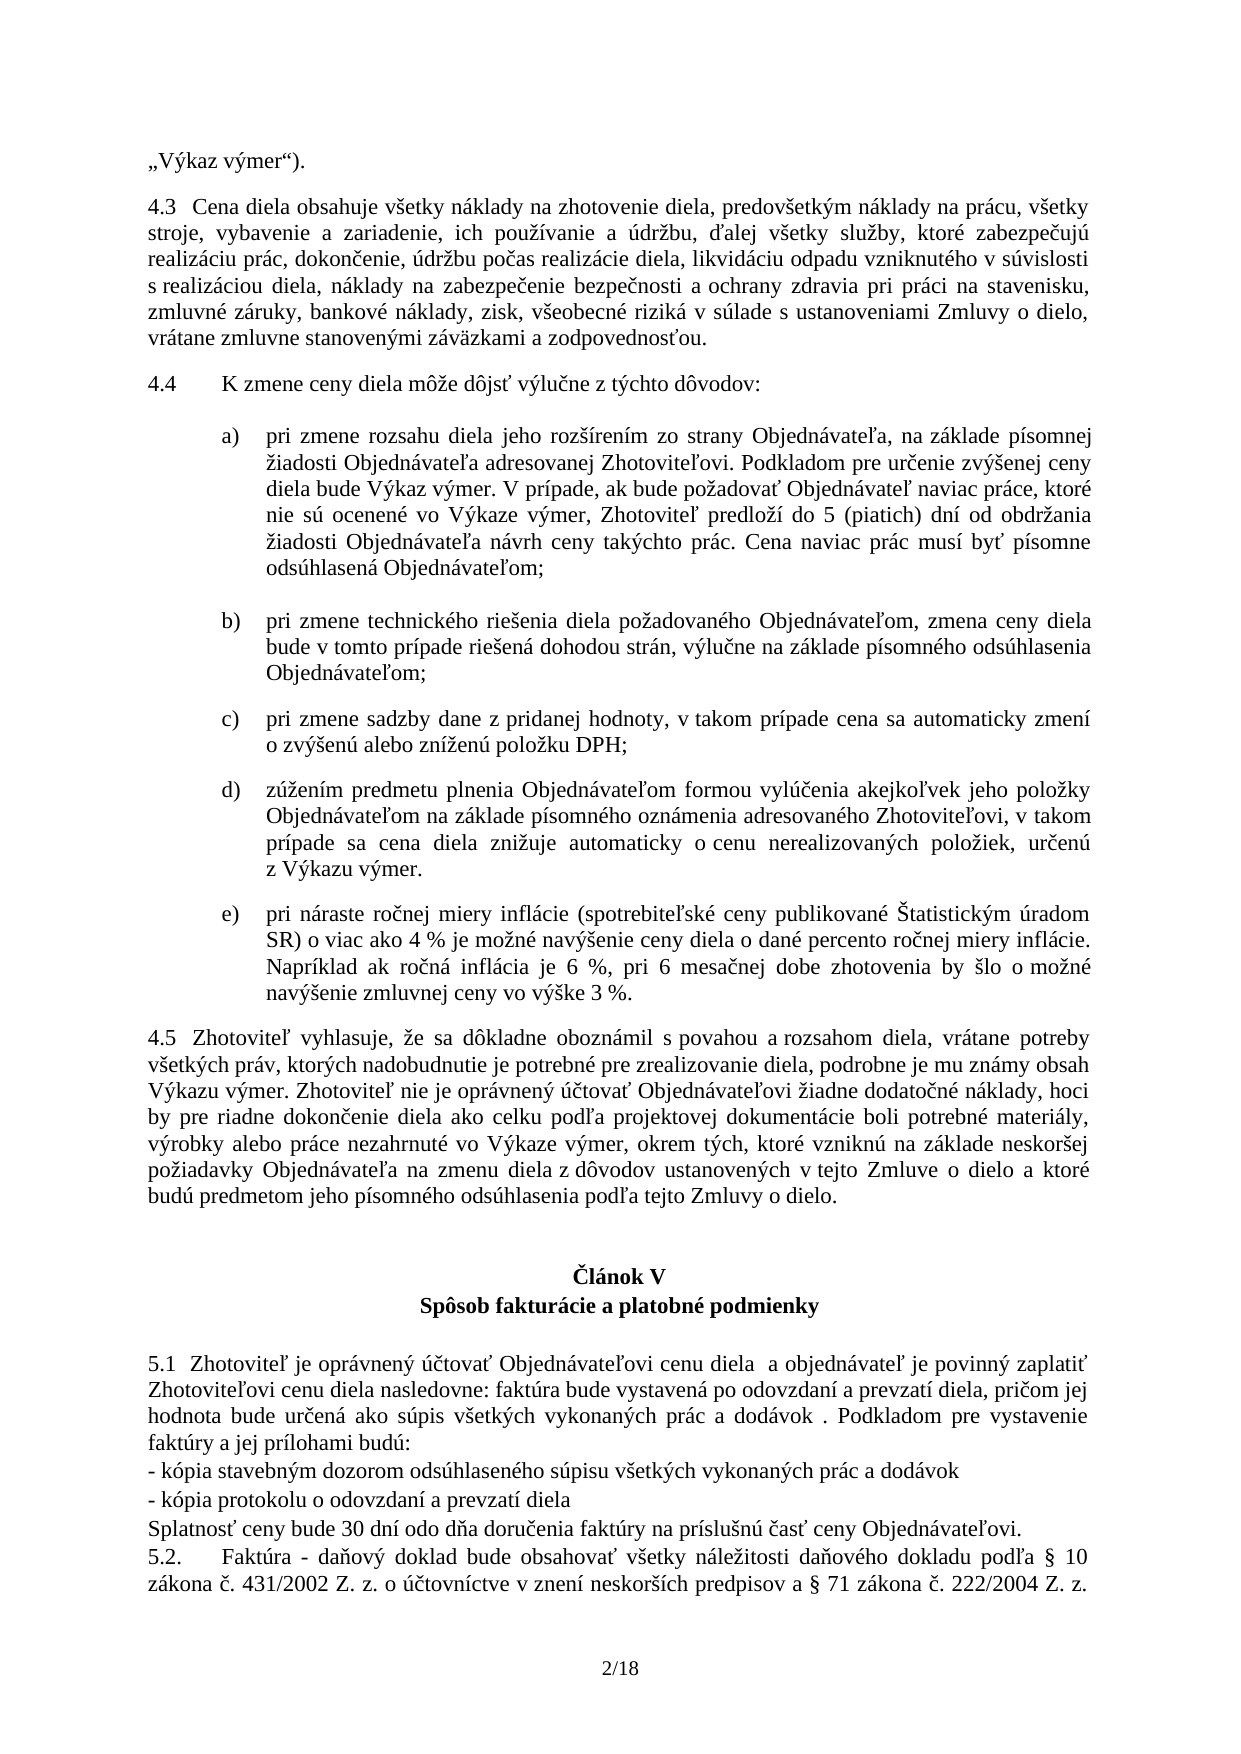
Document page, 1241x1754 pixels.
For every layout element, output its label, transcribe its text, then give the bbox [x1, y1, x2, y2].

list pri zmene sadzby dane z pridanej hodnoty, v takom prípade cena sa automaticky zmení o zvýšenú alebo zníženú položku DPH; [221, 704, 1091, 757]
text - kópia protokolu o odovzdaní a prevzatí diela [148, 1486, 1089, 1512]
text Splatnosť ceny bude 30 dní odo dňa doručenia faktúry na príslušnú časť ceny Objednávateľovi. [148, 1515, 1089, 1541]
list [148, 148, 1090, 174]
text Spôsob fakturácie a platobné podmienky [148, 1292, 1091, 1319]
list pri náraste ročnej miery inflácie (spotrebiteľské ceny publikované Štatistickým úradom SR) o viac ako 4 % je možné navýšenie ceny diela o dané percento ročnej miery inflácie. Napríklad ak ročná inflácia je 6 %, pri 6 mesačnej dobe zhotovenia by šlo o možné navýšenie zmluvnej ceny vo výške 3 %. [221, 900, 1091, 1006]
list pri zmene technického riešenia diela požadovaného Objednávateľom, zmena ceny diela bude v tomto prípade riešená dohodou strán, výlučne na základe písomného odsúhlasenia Objednávateľom; [221, 607, 1093, 686]
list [148, 1543, 1089, 1596]
text 5.1 Zhotoviteľ je oprávnený účtovať Objednávateľovi cenu diela a objednávateľ je povinný zaplatiť Zhotoviteľovi cenu diela nasledovne: faktúra bude vystavená po odovzdaní a prevzatí diela, pričom jej hodnota bude určená ako súpis všetkých vykonaných prác a dodávok . Podkladom pre vystavenie faktúry a jej prílohami budú: [148, 1350, 1089, 1455]
list Cena diela obsahuje všetky náklady na zhotovenie diela, predovšetkým náklady na prácu, všetky stroje, vybavenie a zariadenie, ich používanie a údržbu, ďalej všetky služby, ktoré zabezpečujú realizáciu prác, dokončenie, údržbu počas realizácie diela, likvidáciu odpadu vzniknutého v súvislosti s realizáciou diela, náklady na zabezpečenie bezpečnosti a ochrany zdravia pri práci na stavenisku, zmluvné záruky, bankové náklady, zisk, všeobecné riziká v súlade s ustanoveniami Zmluvy o dielo, vrátane zmluvne stanovenými záväzkami a zodpovednosťou. [148, 193, 1090, 351]
list Zhotoviteľ vyhlasuje, že sa dôkladne oboznámil s povahou a rozsahom diela, vrátane potreby všetkých práv, ktorých nadobudnutie je potrebné pre zrealizovanie diela, podrobne je mu známy obsah Výkazu výmer. Zhotoviteľ nie je oprávnený účtovať Objednávateľovi žiadne dodatočné náklady, hoci by pre riadne dokončenie diela ako celku podľa projektovej dokumentácie boli potrebné materiály, výrobky alebo práce nezahrnuté vo Výkaze výmer, okrem tých, ktoré vzniknú na základe neskoršej požiadavky Objednávateľa na zmenu diela z dôvodov ustanovených v tejto Zmluve o dielo a ktoré budú predmetom jeho písomného odsúhlasenia podľa tejto Zmluvy o dielo. [148, 1024, 1090, 1209]
text Článok V [148, 1263, 1090, 1289]
list K zmene ceny diela môže dôjsť výlučne z týchto dôvodov: [148, 369, 1091, 396]
list pri zmene rozsahu diela jeho rozšírením zo strany Objednávateľa, na základe písomnej žiadosti Objednávateľa adresovanej Zhotoviteľovi. Podkladom pre určenie zvýšenej ceny diela bude Výkaz výmer. V prípade, ak bude požadovať Objednávateľ naviac práce, ktoré nie sú ocenené vo Výkaze výmer, Zhotoviteľ predloží do 5 (piatich) dní od obdržania žiadosti Objednávateľa návrh ceny takýchto prác. Cena naviac prác musí byť písomne odsúhlasená Objednávateľom; [221, 422, 1093, 580]
list zúžením predmetu plnenia Objednávateľom formou vylúčenia akejkoľvek jeho položky Objednávateľom na základe písomného oznámenia adresovaného Zhotoviteľovi, v takom prípade sa cena diela znižuje automaticky o cenu nerealizovaných položiek, určenú z Výkazu výmer. [221, 776, 1091, 881]
text - kópia stavebným dozorom odsúhlaseného súpisu všetkých vykonaných prác a dodávok [148, 1457, 1089, 1484]
